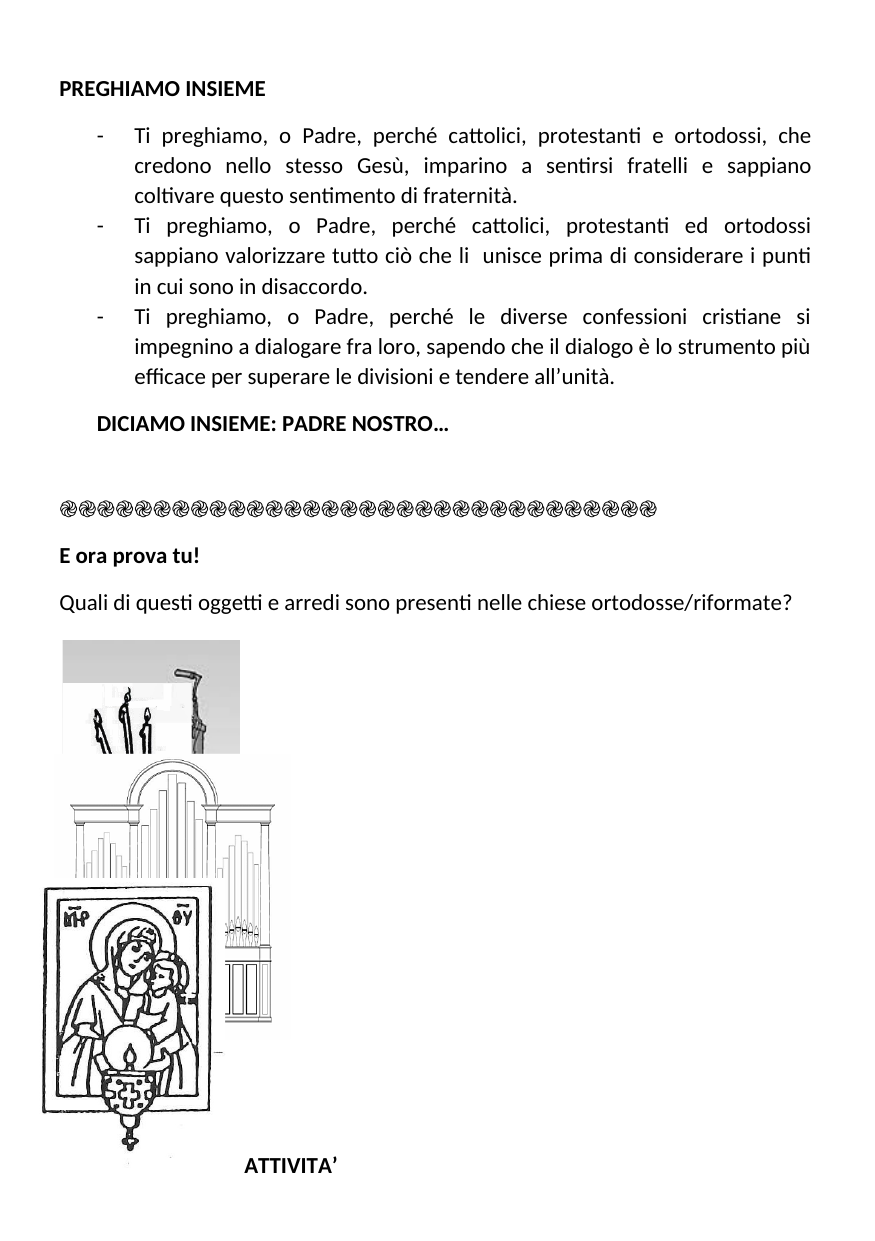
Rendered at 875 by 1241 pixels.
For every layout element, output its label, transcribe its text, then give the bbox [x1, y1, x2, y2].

text ATTIVITA’ [59, 1151, 812, 1179]
text E ora prova tu! [59, 542, 812, 569]
picture [38, 683, 291, 1171]
list Ti preghiamo, o Padre, perché cattolici, protestanti e ortodossi, che credono nello stesso Gesù, imparino a sentirsi fratelli e sappiano coltivare questo sentimento di fraternità. [97, 121, 812, 209]
text Quali di questi oggetti e arredi sono presenti nelle chiese ortodosse/riformate? [59, 588, 812, 616]
text PREGHIAMO INSIEME [59, 74, 812, 102]
text DICIAMO INSIEME: PADRE NOSTRO… [97, 409, 812, 437]
list Ti preghiamo, o Padre, perché le diverse confessioni cristiane si impegnino a dialogare fra loro, sapendo che il dialogo è lo strumento più efficace per superare le divisioni e tendere all’unità. [97, 302, 812, 390]
text ֎֎֎֎֎֎֎֎֎֎֎֎֎֎֎֎֎֎֎֎֎֎֎֎֎֎֎֎֎֎֎֎ [59, 495, 812, 523]
list Ti preghiamo, o Padre, perché cattolici, protestanti ed ortodossi sappiano valorizzare tutto ciò che li unisce prima di considerare i punti in cui sono in disaccordo. [97, 211, 812, 300]
